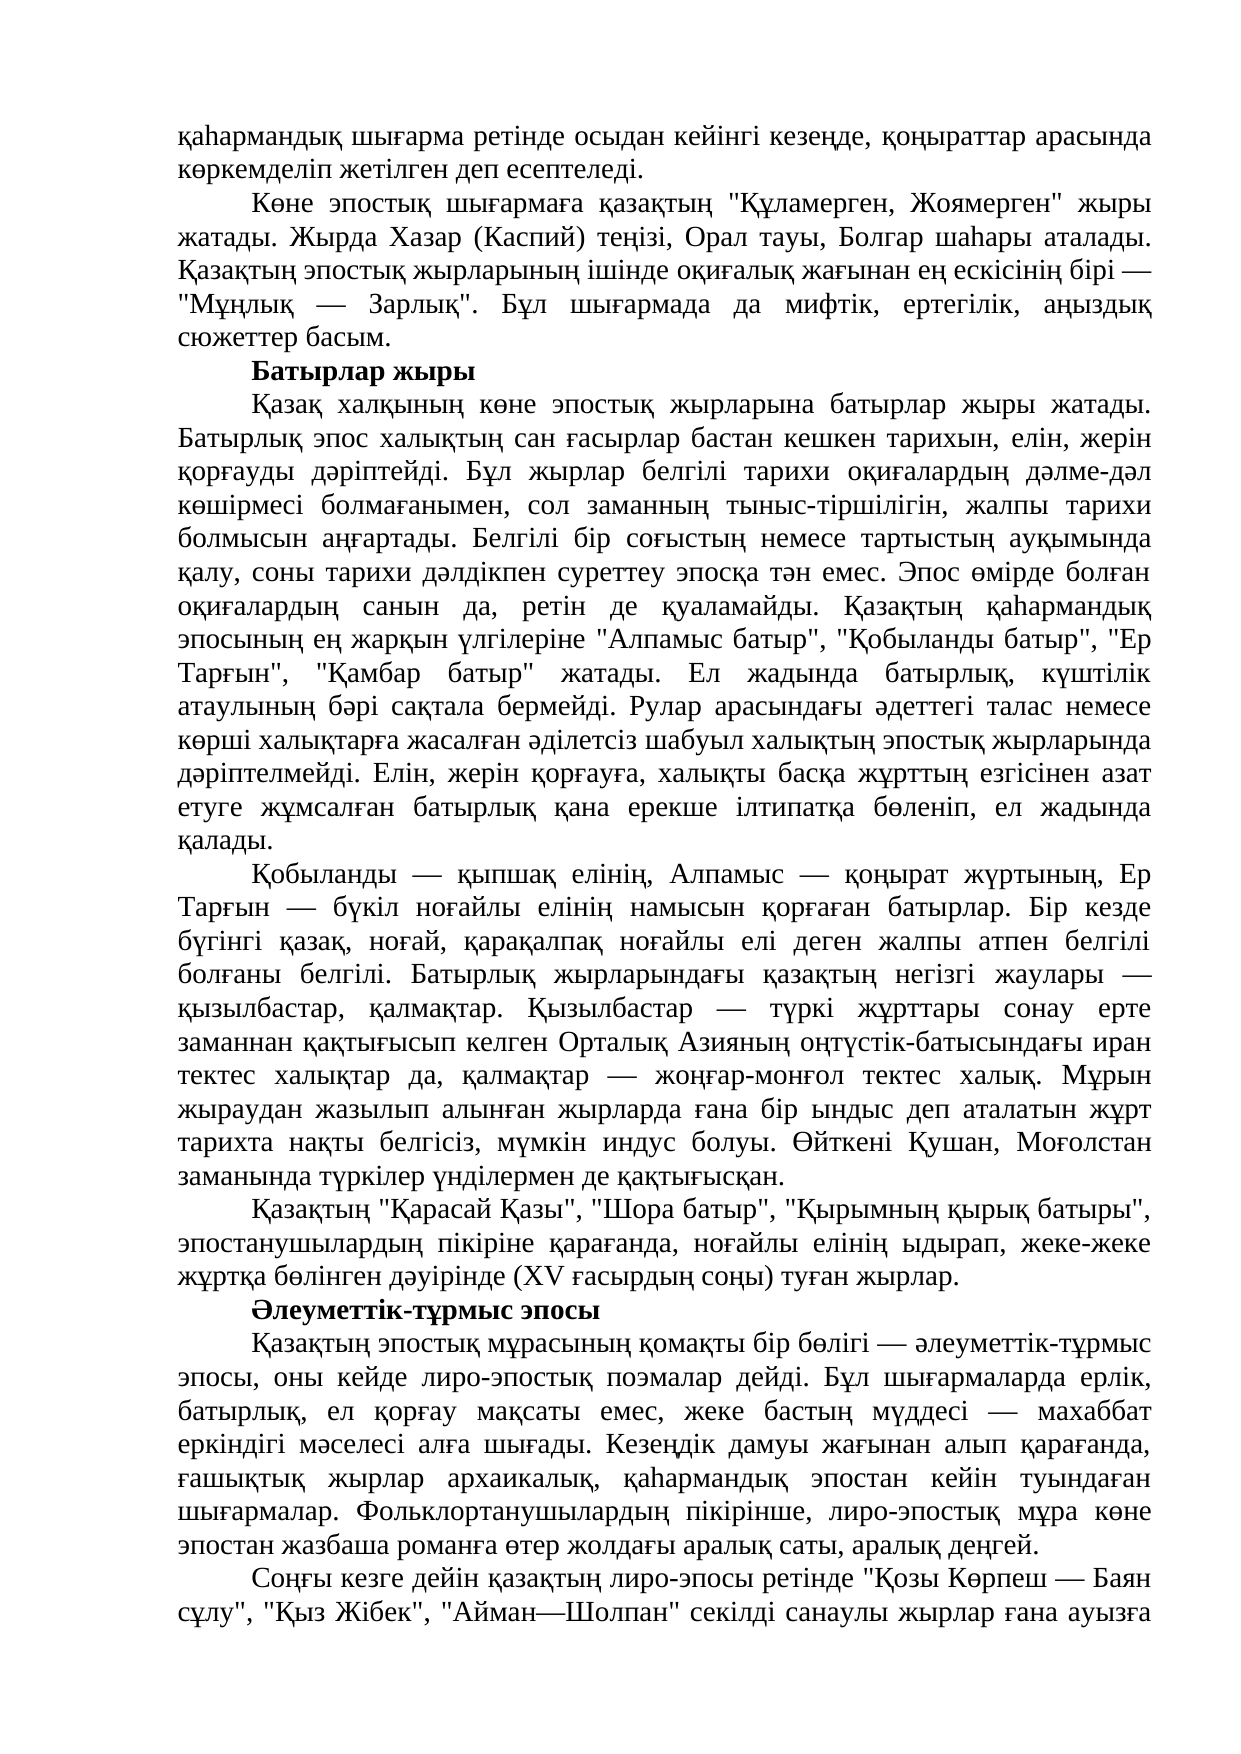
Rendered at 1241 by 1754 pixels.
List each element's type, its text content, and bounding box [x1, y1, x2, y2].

text Әлеуметтік-тұрмыс эпосы [177, 1292, 1152, 1326]
text Қобыланды — қыпшақ елінің, Алпамыс — қоңырат жүртының, Ер Тарғын — бүкіл ноғайлы елінің намысын қорғаған батырлар. Бір кезде бүгінгі қазақ, ноғай, қарақалпақ ноғайлы елі деген жалпы атпен белгілі болғаны белгілі. Батырлық жырларындағы қазақтың негізгі жаулары — қызылбастар, қалмақтар. Қызылбастар — түркі жұрттары сонау ерте заманнан қақтығысып келген Орталық Азияның оңтүстік-батысындағы иран тектес халықтар да, қалмақтар — жоңғар-монғол тектес халық. Мұрын жыраудан жазылып алынған жырларда ғана бір ындыс деп аталатын жұрт тарихта нақты белгісіз, мүмкін индус болуы. Өйткені Қушан, Моғолстан заманында түркілер үнділермен де қақтығысқан. [177, 856, 1152, 1191]
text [177, 1560, 1152, 1627]
text Қазақтың "Қарасай Қазы", "Шора батыр", "Қырымның қырық батыры", эпостанушылардың пікіріне қарағанда, ноғайлы елінің ыдырап, жеке-жеке жұртқа бөлінген дәуірінде (XV ғасырдың соңы) туған жырлар. [177, 1191, 1152, 1292]
text Қазақ халқының көне эпостық жырларына батырлар жыры жатады. Батырлық эпос халықтың сан ғасырлар бастан кешкен тарихын, елін, жерін қорғауды дәріптейді. Бұл жырлар белгілі тарихи оқиғалардың дәлме-дәл көшірмесі болмағанымен, сол заманның тыныс-тіршілігін, жалпы тарихи болмысын аңғартады. Белгілі бір соғыстың немесе тартыстың ауқымында қалу, соны тарихи дәлдікпен суреттеу эпосқа тән емес. Эпос өмірде болған оқиғалардың санын да, ретін де қуаламайды. Қазақтың қаһармандық эпосының ең жарқын үлгілеріне "Алпамыс батыр", "Қобыланды батыр", "Ер Тарғын", "Қамбар батыр" жатады. Ел жадында батырлық, күштілік атаулының бәрі сақтала бермейді. Рулар арасындағы әдеттегі талас немесе көрші халықтарға жасалған әділетсіз шабуыл халықтың эпостық жырларында дәріптелмейді. Елін, жерін қорғауға, халықты басқа жұрттың езгісінен азат етуге жұмсалған батырлық қана ерекше ілтипатқа бөленіп, ел жадында қалады. [177, 386, 1152, 856]
text Қазақтың эпостық мұрасының қомақты бір бөлігі — әлеуметтік-тұрмыс эпосы, оны кейде лиро-эпостық поэмалар дейді. Бұл шығармаларда ерлік, батырлық, ел қорғау мақсаты емес, жеке бастың мүддесі — махаббат еркіндігі мәселесі алға шығады. Кезеңдік дамуы жағынан алып қарағанда, ғашықтық жырлар архаикалық, қаһармандық эпостан кейін туындаған шығармалар. Фольклортанушылардың пікірінше, лиро-эпостық мұра көне эпостан жазбаша романға өтер жолдағы аралық саты, аралық деңгей. [177, 1326, 1152, 1560]
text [177, 118, 1152, 185]
text Батырлар жыры [177, 353, 1152, 386]
text Көне эпостық шығармаға қазақтың "Құламерген, Жоямерген" жыры жатады. Жырда Хазар (Каспий) теңізі, Орал тауы, Болгар шаһары аталады. Қазақтың эпостық жырларының ішінде оқиғалық жағынан ең ескісінің бірі — "Мұңлық — Зарлық". Бұл шығармада да мифтік, ертегілік, аңыздық сюжеттер басым. [177, 185, 1152, 353]
